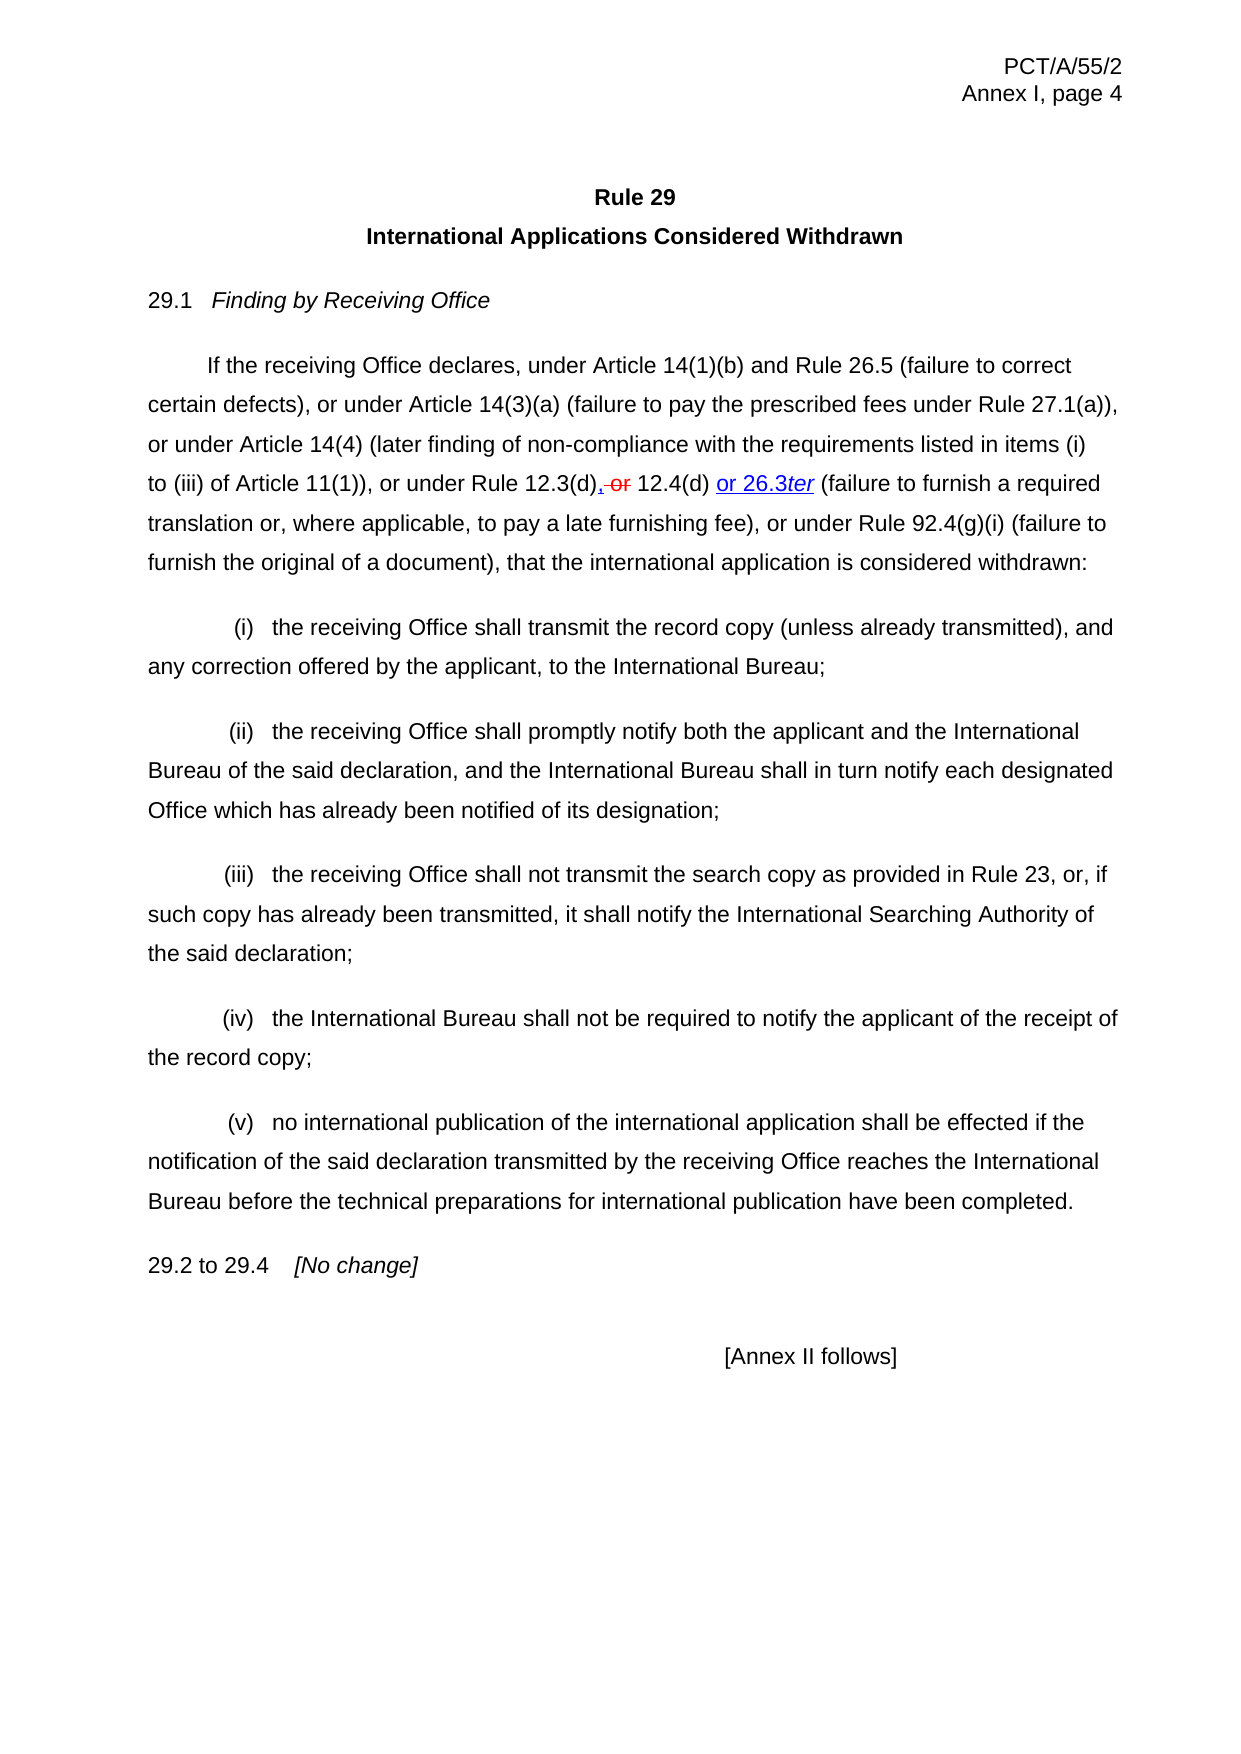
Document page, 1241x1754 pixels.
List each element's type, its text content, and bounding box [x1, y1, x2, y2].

text [Annex II follows] [724, 1343, 1122, 1369]
text If the receiving Office declares, under Article 14(1)(b) and Rule 26.5 (failure to correct certain defects), or under Article 14(3)(a) (failure to pay the prescribed fees under Rule 27.1(a)), or under Article 14(4) (later finding of non-compliance with the requirements listed in items (i) to (iii) of Article 11(1)), or under Rule 12.3(d), or 12.4(d) or 26.3ter (failure to furnish a required translation or, where applicable, to pay a late furnishing fee), or under Rule 92.4(g)(i) (failure to furnish the original of a document), that the international application is considered withdrawn: [148, 352, 1122, 576]
text 29.2 to 29.4 [No change] [148, 1252, 1122, 1278]
text (iii) the receiving Office shall not transmit the search copy as provided in Rule 23, or, if such copy has already been transmitted, it shall notify the International Searching Authority of the said declaration; [148, 861, 1122, 967]
text (i) the receiving Office shall transmit the record copy (unless already transmitted), and any correction offered by the applicant, to the International Bureau; [148, 614, 1122, 680]
text 29.1 Finding by Receiving Office [148, 287, 1122, 314]
text (v) no international publication of the international application shall be effected if the notification of the said declaration transmitted by the receiving Office reaches the International Bureau before the technical preparations for international publication have been completed. [148, 1109, 1122, 1214]
title Rule 29 International Applications Considered Withdrawn [148, 183, 1122, 249]
text (ii) the receiving Office shall promptly notify both the applicant and the International Bureau of the said declaration, and the International Bureau shall in turn notify each designated Office which has already been notified of its designation; [148, 718, 1122, 823]
text (iv) the International Bureau shall not be required to notify the applicant of the receipt of the record copy; [148, 1005, 1122, 1071]
